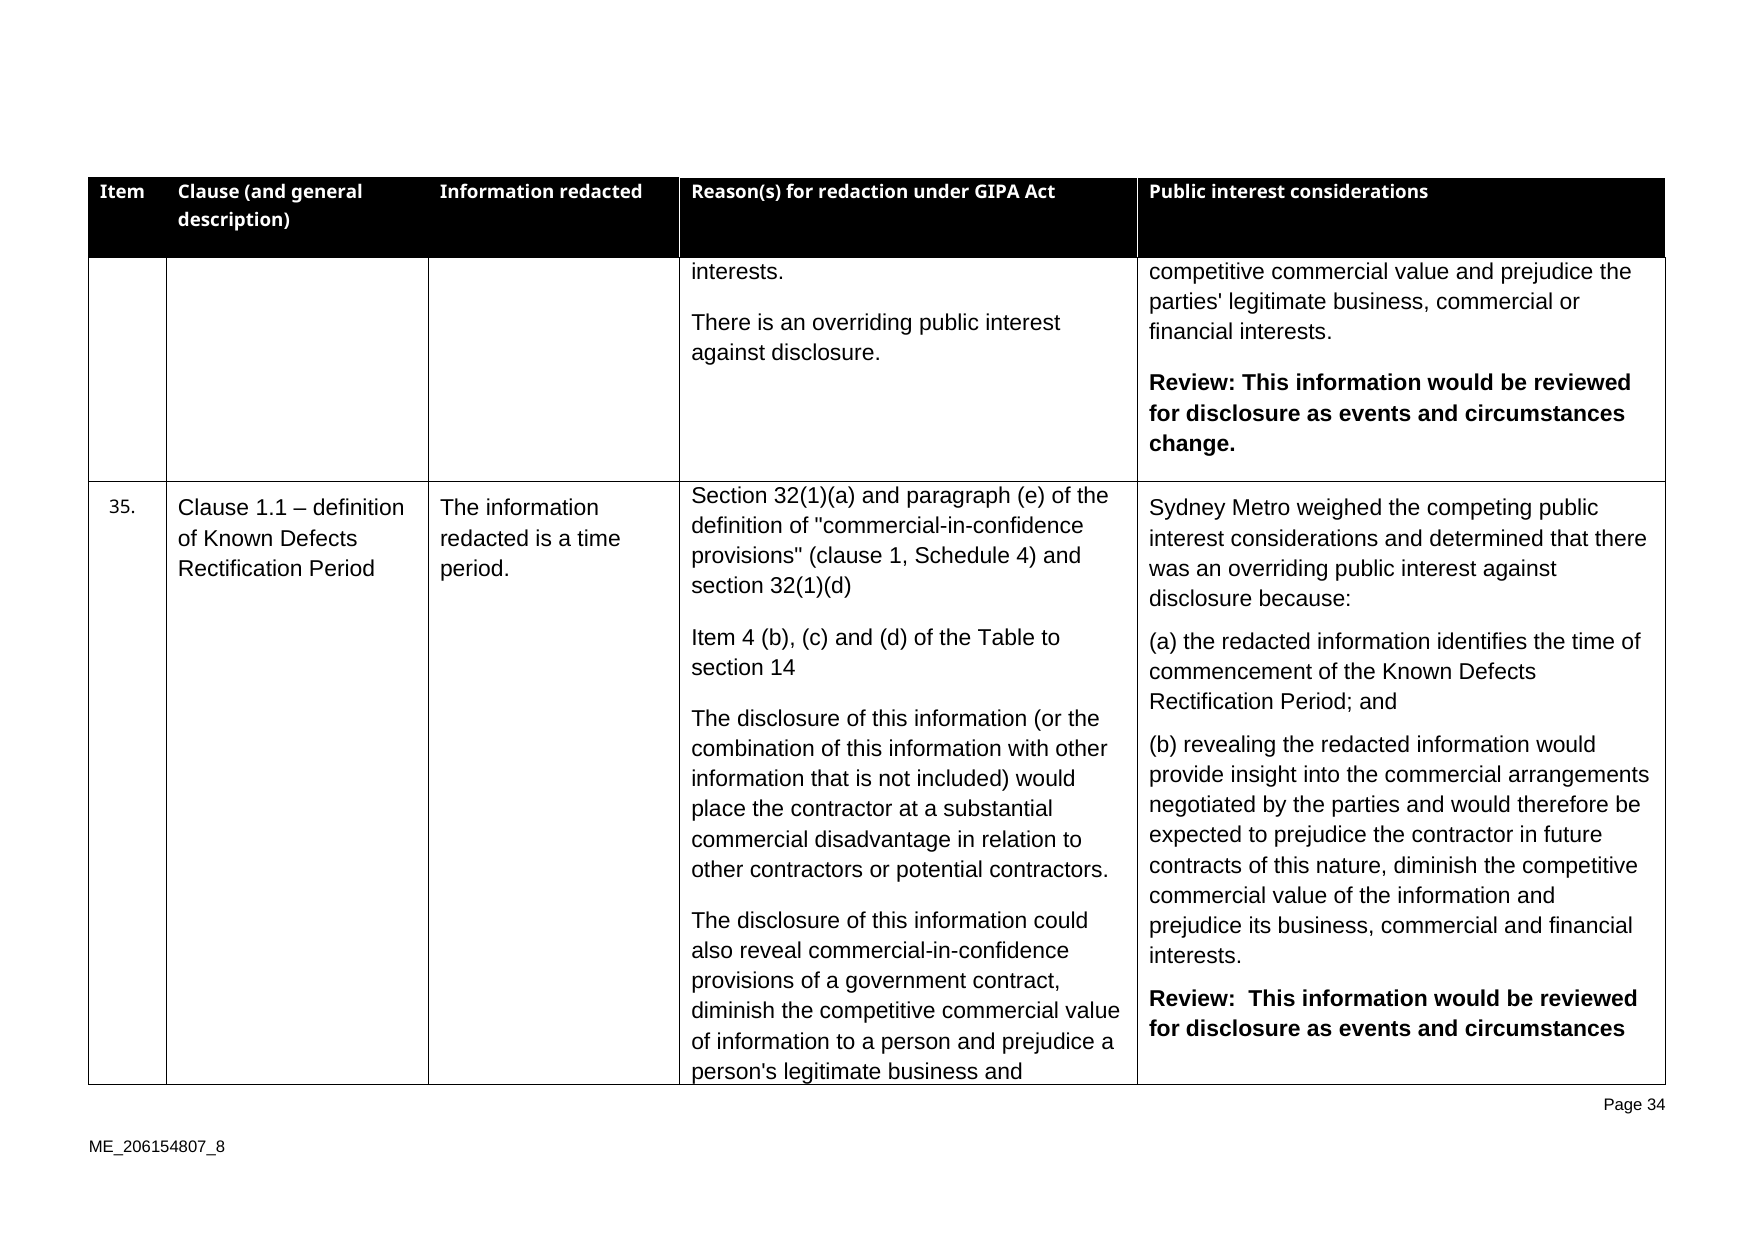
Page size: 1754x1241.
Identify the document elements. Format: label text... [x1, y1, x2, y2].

table_header Information redacted [429, 178, 679, 257]
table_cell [167, 482, 428, 1084]
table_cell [429, 258, 679, 481]
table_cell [1138, 482, 1665, 1084]
table_cell [89, 482, 166, 1084]
table_header Reason(s) for redaction under GIPA Act [680, 178, 1137, 257]
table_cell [167, 258, 428, 481]
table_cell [1138, 258, 1665, 481]
table_header Item [89, 178, 166, 257]
table_cell [89, 258, 166, 481]
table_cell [429, 482, 679, 1084]
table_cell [680, 258, 1137, 481]
table_header Public interest considerations [1138, 178, 1665, 257]
table_header Clause (and general description) [167, 178, 428, 257]
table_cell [680, 482, 1137, 1084]
